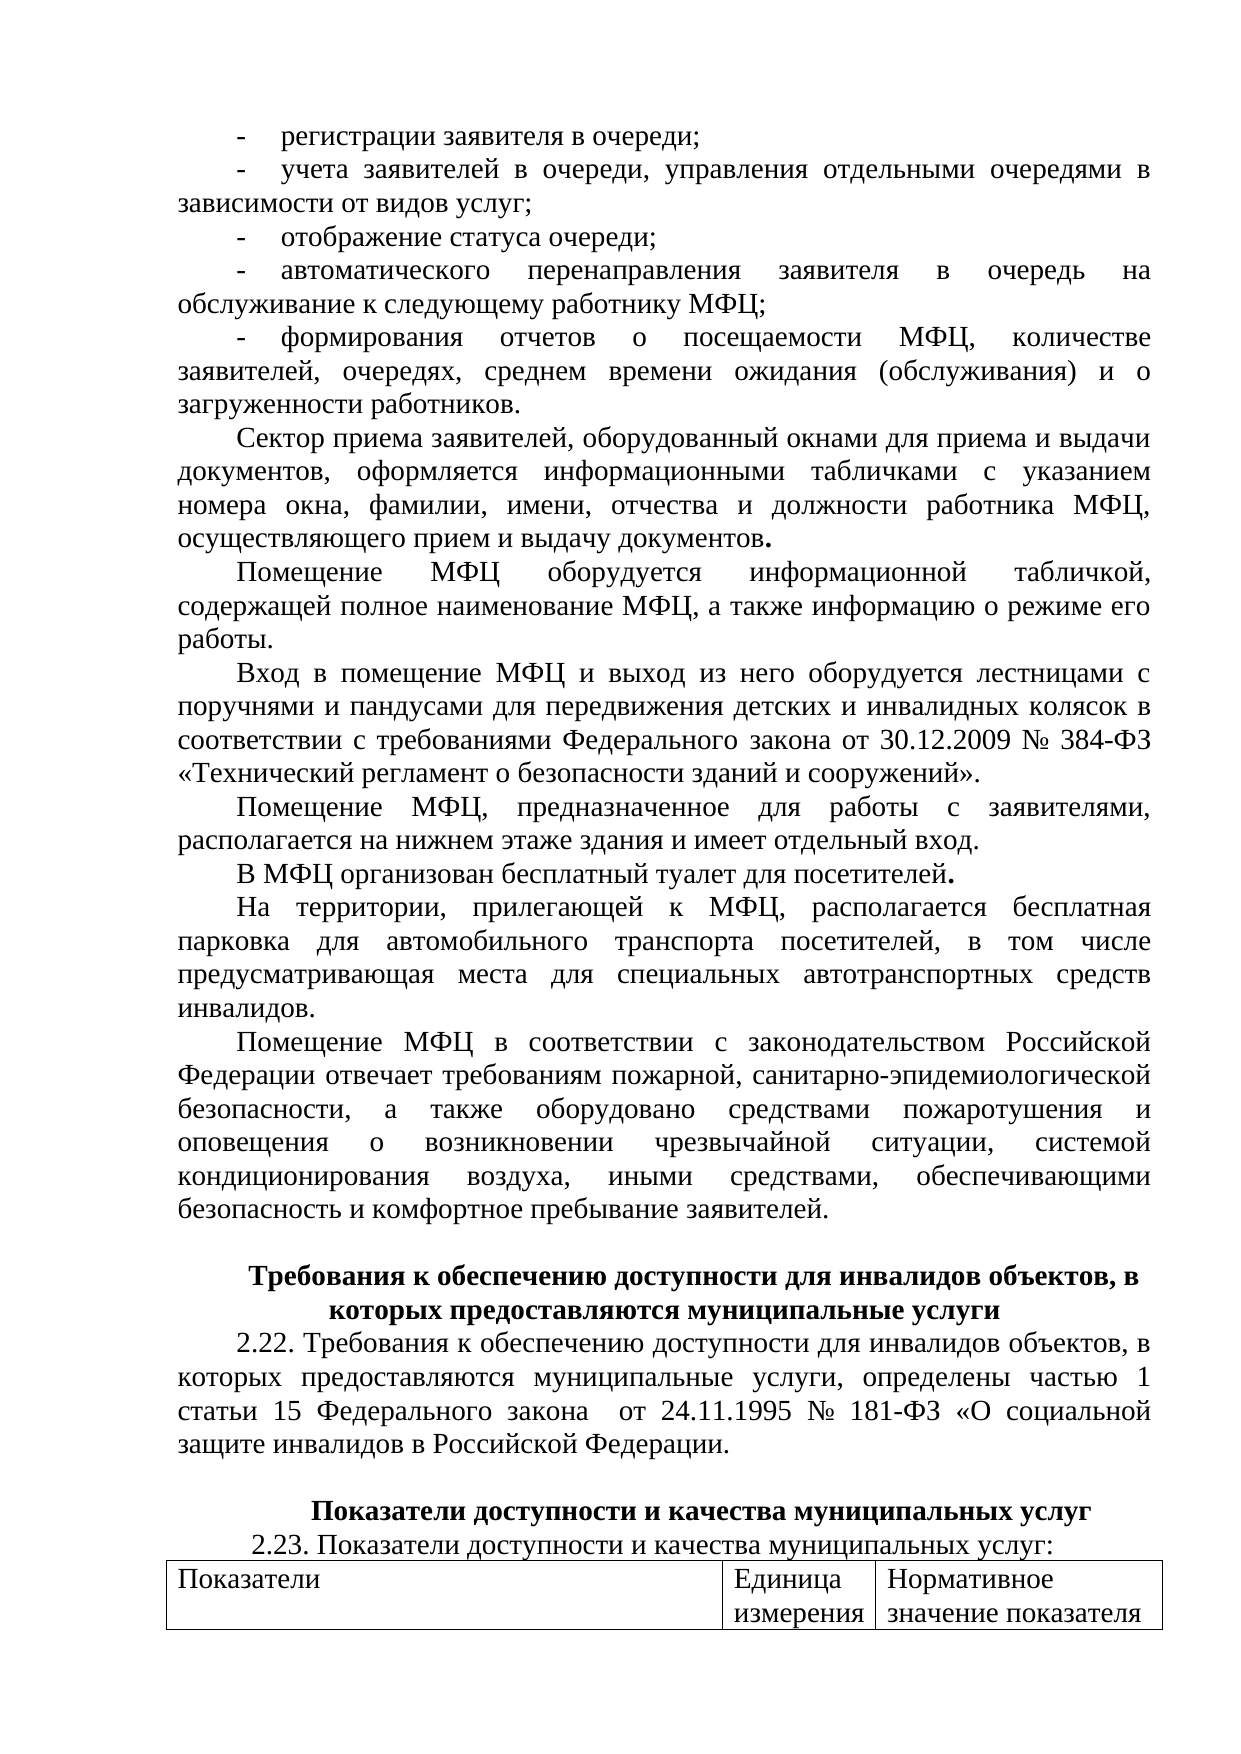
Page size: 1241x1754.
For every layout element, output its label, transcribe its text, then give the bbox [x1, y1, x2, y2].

list формирования отчетов о посещаемости МФЦ, количестве заявителей, очередях, среднем времени ожидания (обслуживания) и о загруженности работников. [177, 319, 1152, 420]
list отображение статуса очереди; [177, 219, 1152, 252]
text 2.23. Показатели доступности и качества муниципальных услуг: [177, 1527, 1152, 1560]
list автоматического перенаправления заявителя в очередь на обслуживание к следующему работнику МФЦ; [177, 252, 1152, 319]
text Помещение МФЦ в соответствии с законодательством Российской Федерации отвечает требованиям пожарной, санитарно-эпидемиологической безопасности, а также оборудовано средствами пожаротушения и оповещения о возникновении чрезвычайной ситуации, системой кондиционирования воздуха, иными средствами, обеспечивающими безопасность и комфортное пребывание заявителей. [177, 1024, 1152, 1225]
text Помещение МФЦ, предназначенное для работы с заявителями, располагается на нижнем этаже здания и имеет отдельный вход. [177, 789, 1152, 856]
text Показатели доступности и качества муниципальных услуг [177, 1493, 1152, 1527]
text Помещение МФЦ оборудуется информационной табличкой, содержащей полное наименование МФЦ, а также информацию о режиме его работы. [177, 554, 1152, 655]
text 2.22. Требования к обеспечению доступности для инвалидов объектов, в которых предоставляются муниципальные услуги, определены частью 1 статьи 15 Федерального закона от 24.11.1995 № 181-ФЗ «О социальной защите инвалидов в Российской Федерации. [177, 1326, 1152, 1460]
text Сектор приема заявителей, оборудованный окнами для приема и выдачи документов, оформляется информационными табличками с указанием номера окна, фамилии, имени, отчества и должности работника МФЦ, осуществляющего прием и выдачу документов. [177, 420, 1152, 554]
text На территории, прилегающей к МФЦ, располагается бесплатная парковка для автомобильного транспорта посетителей, в том числе предусматривающая места для специальных автотранспортных средств инвалидов. [177, 889, 1152, 1024]
text Требования к обеспечению доступности для инвалидов объектов, в которых предоставляются муниципальные услуги [177, 1258, 1152, 1326]
text В МФЦ организован бесплатный туалет для посетителей. [177, 856, 1152, 889]
table_header Показатели [167, 1561, 722, 1628]
table_header Единица измерения [723, 1561, 875, 1628]
table_header Нормативное значение показателя [876, 1561, 1162, 1628]
text Вход в помещение МФЦ и выход из него оборудуется лестницами с поручнями и пандусами для передвижения детских и инвалидных колясок в соответствии с требованиями Федерального закона от 30.12.2009 № 384-ФЗ «Технический регламент о безопасности зданий и сооружений». [177, 655, 1152, 789]
list регистрации заявителя в очереди; [177, 118, 1152, 152]
list учета заявителей в очереди, управления отдельными очередями в зависимости от видов услуг; [177, 152, 1152, 219]
